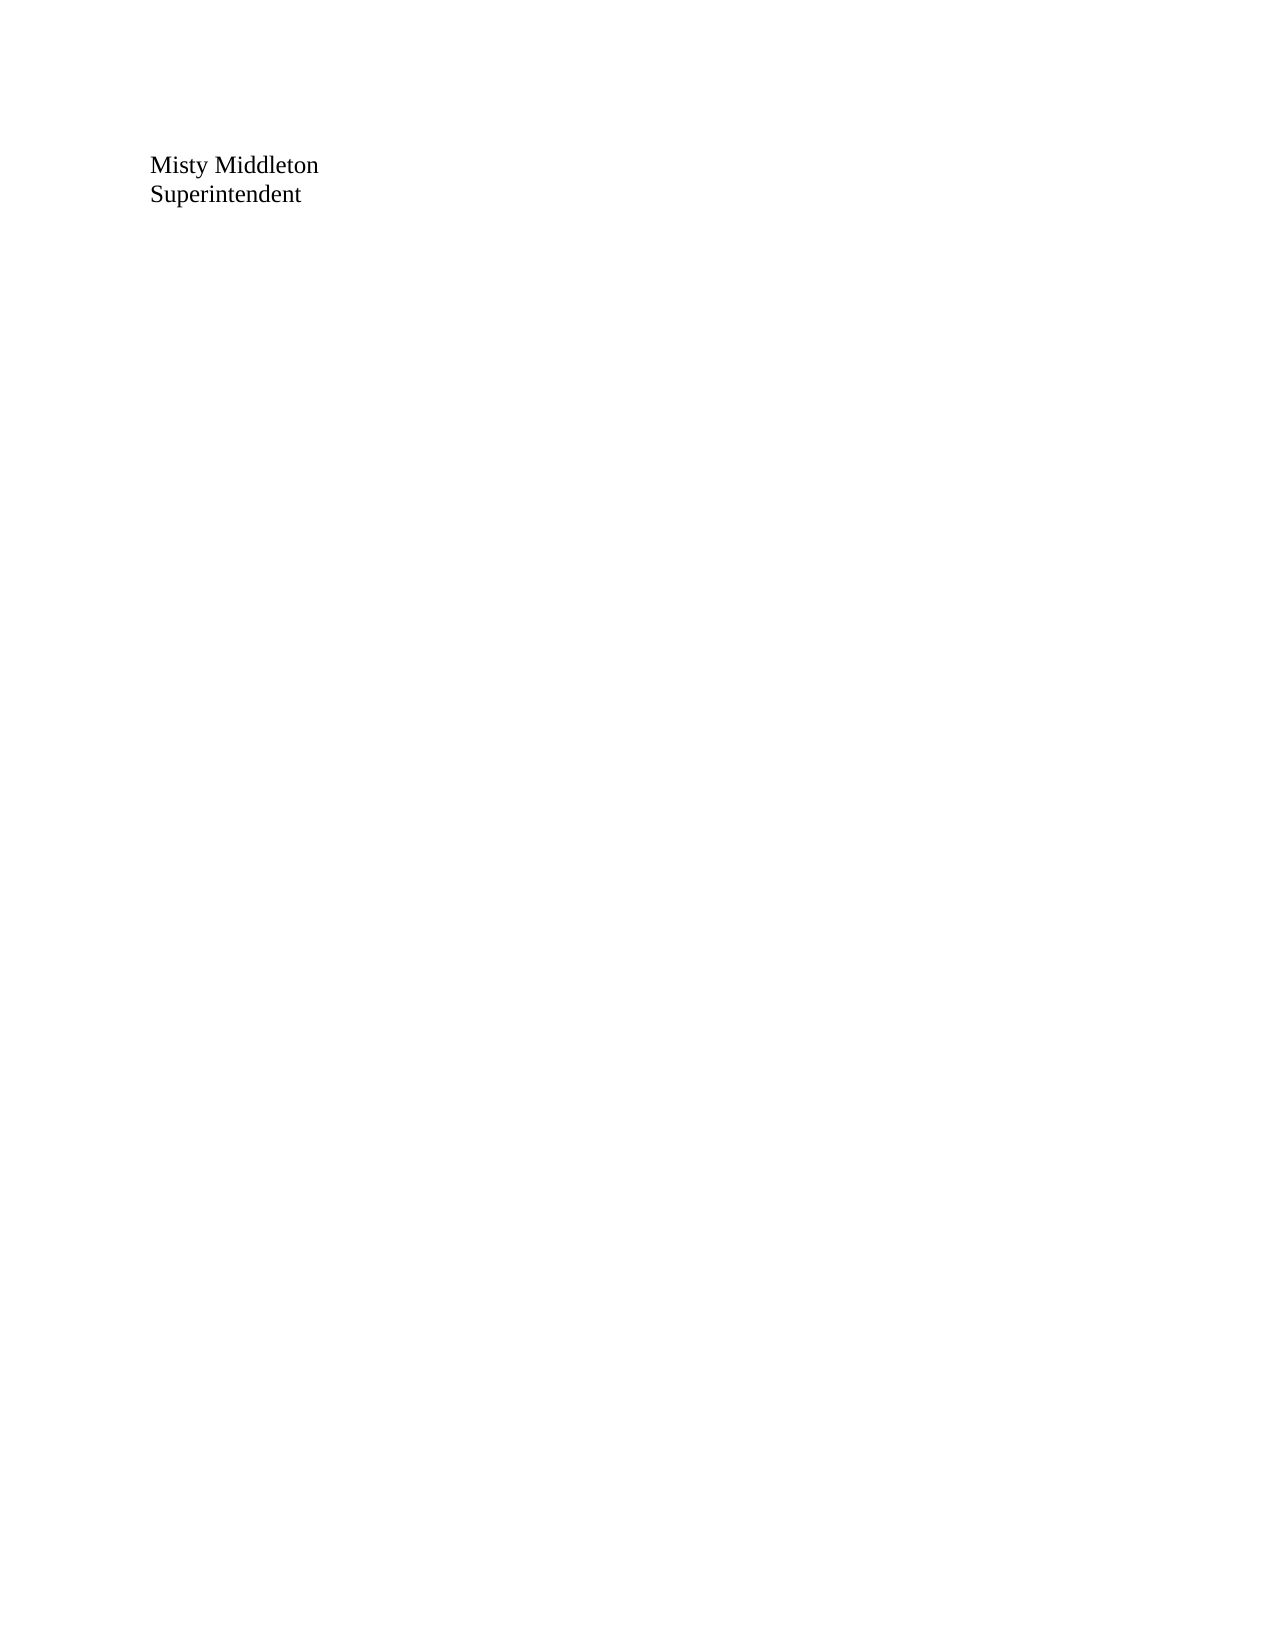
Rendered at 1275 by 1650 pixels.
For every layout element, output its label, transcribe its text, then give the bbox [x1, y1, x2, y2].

text Misty Middleton [150, 150, 1125, 179]
text Superintendent [150, 179, 1125, 207]
